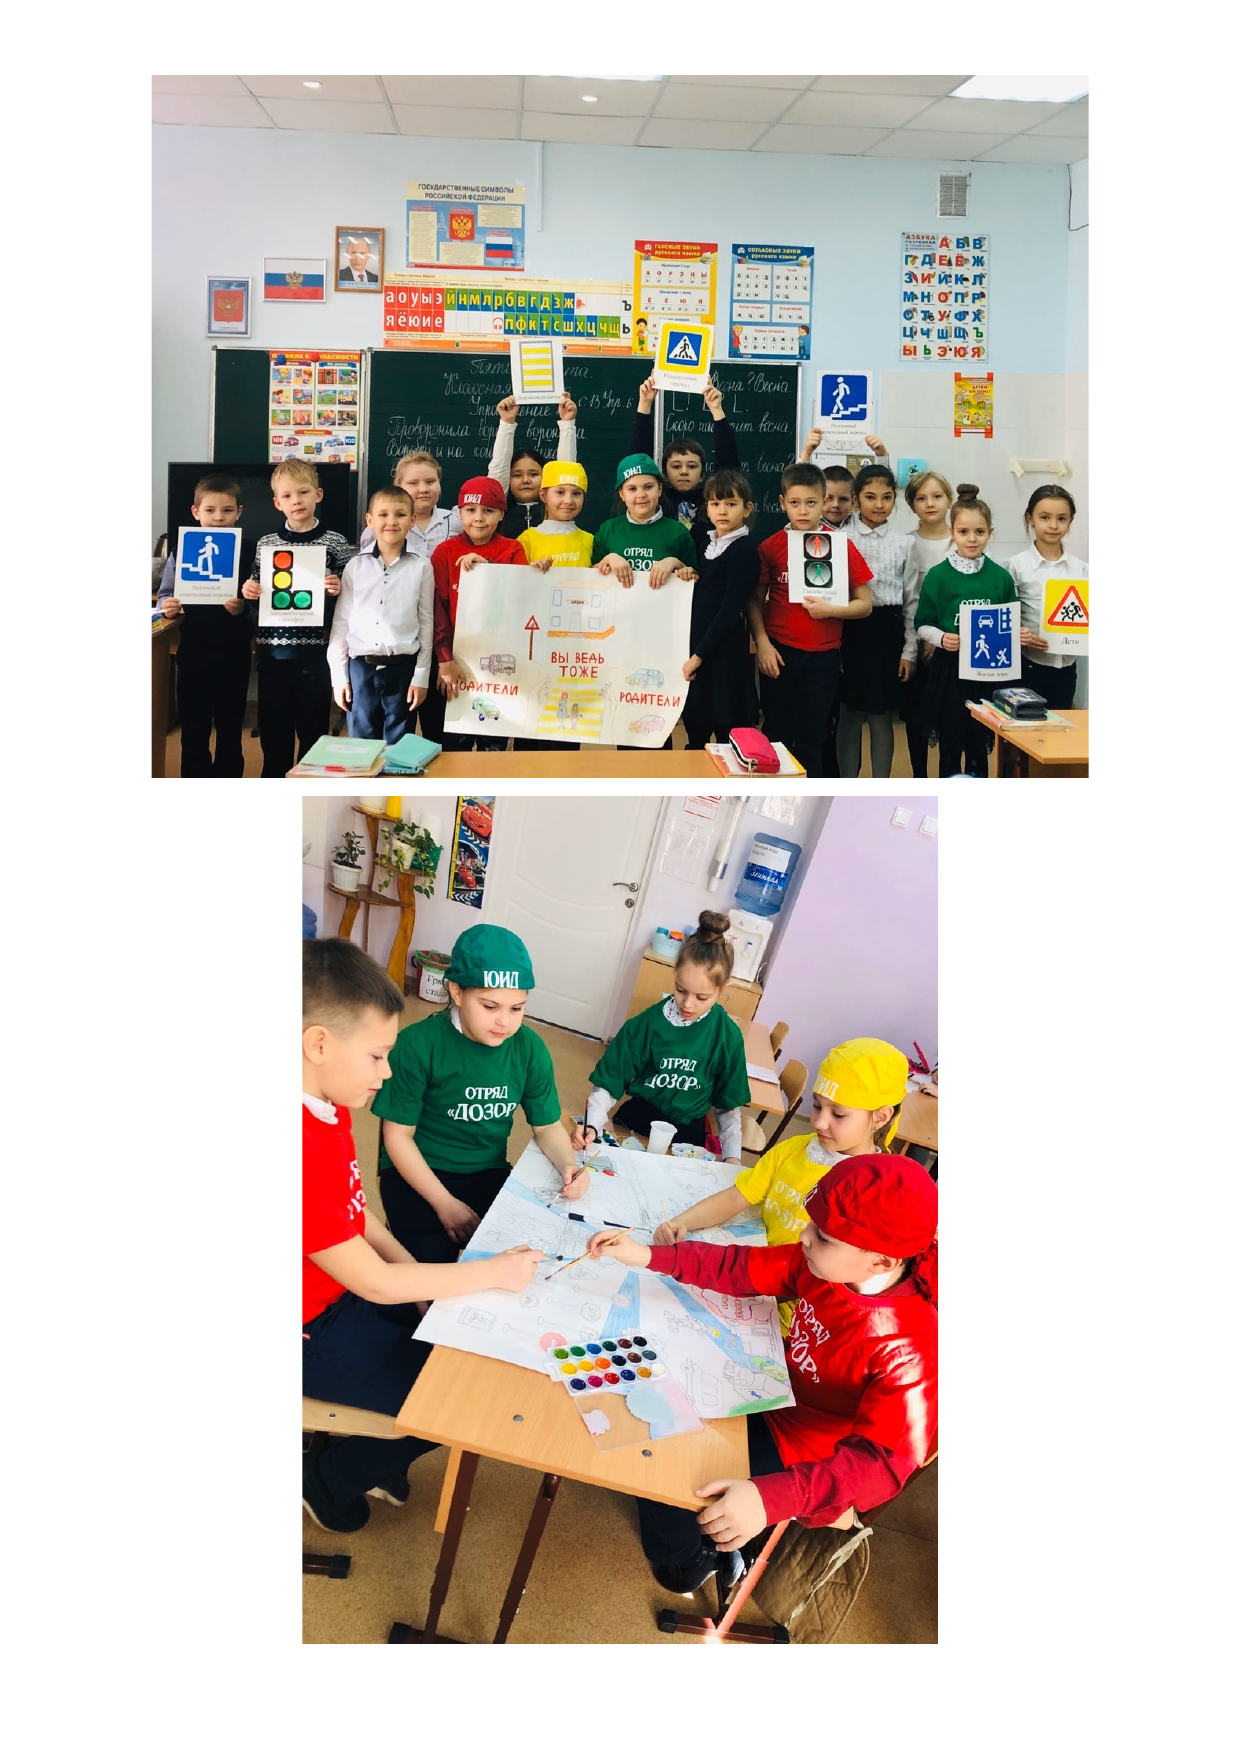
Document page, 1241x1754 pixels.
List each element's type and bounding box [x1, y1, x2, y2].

picture [302, 796, 938, 1644]
picture [151, 75, 1089, 778]
